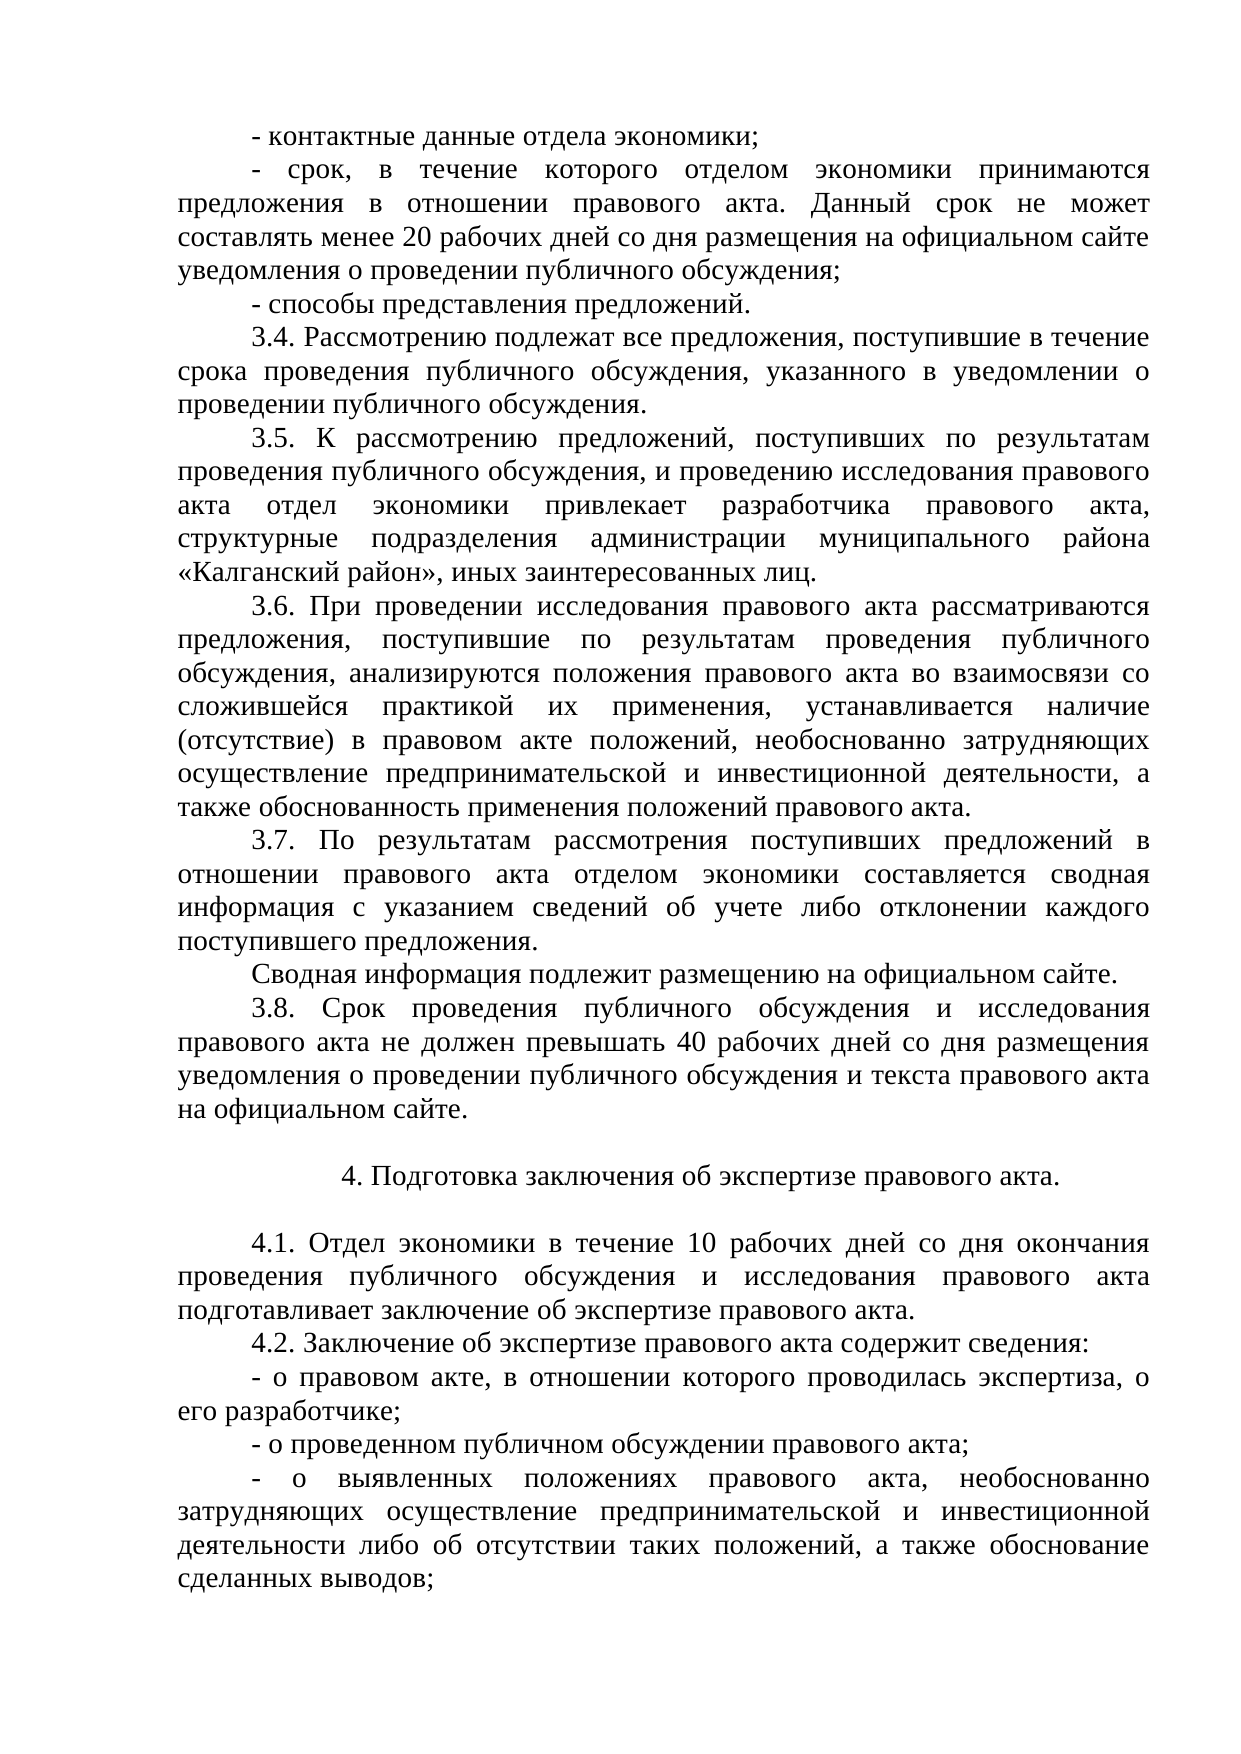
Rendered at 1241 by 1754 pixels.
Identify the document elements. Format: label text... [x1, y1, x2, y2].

subtitle 3.4. Рассмотрению подлежат все предложения, поступившие в течение срока проведения публичного обсуждения, указанного в уведомлении о проведении публичного обсуждения. [177, 319, 1152, 420]
subtitle - о проведенном публичном обсуждении правового акта; [177, 1426, 1152, 1460]
subtitle 3.5. К рассмотрению предложений, поступивших по результатам проведения публичного обсуждения, и проведению исследования правового акта отдел экономики привлекает разработчика правового акта, структурные подразделения администрации муниципального района «Калганский район», иных заинтересованных лиц. [177, 420, 1152, 588]
subtitle Сводная информация подлежит размещению на официальном сайте. [177, 957, 1152, 990]
subtitle - о правовом акте, в отношении которого проводилась экспертиза, о его разработчике; [177, 1359, 1152, 1426]
subtitle - о выявленных положениях правового акта, необоснованно затрудняющих осуществление предпринимательской и инвестиционной деятельности либо об отсутствии таких положений, а также обоснование сделанных выводов; [177, 1460, 1152, 1594]
subtitle 4.1. Отдел экономики в течение 10 рабочих дней со дня окончания проведения публичного обсуждения и исследования правового акта подготавливает заключение об экспертизе правового акта. [177, 1225, 1152, 1326]
subtitle - контактные данные отдела экономики; [177, 118, 1152, 152]
subtitle 3.6. При проведении исследования правового акта рассматриваются предложения, поступившие по результатам проведения публичного обсуждения, анализируются положения правового акта во взаимосвязи со сложившейся практикой их применения, устанавливается наличие (отсутствие) в правовом акте положений, необоснованно затрудняющих осуществление предпринимательской и инвестиционной деятельности, а также обоснованность применения положений правового акта. [177, 588, 1152, 822]
subtitle - срок, в течение которого отделом экономики принимаются предложения в отношении правового акта. Данный срок не может составлять менее 20 рабочих дней со дня размещения на официальном сайте уведомления о проведении публичного обсуждения; [177, 152, 1152, 286]
subtitle 4. Подготовка заключения об экспертизе правового акта. [177, 1158, 1152, 1191]
subtitle - способы представления предложений. [177, 286, 1152, 319]
subtitle 3.7. По результатам рассмотрения поступивших предложений в отношении правового акта отделом экономики составляется сводная информация с указанием сведений об учете либо отклонении каждого поступившего предложения. [177, 822, 1152, 957]
subtitle 4.2. Заключение об экспертизе правового акта содержит сведения: [177, 1326, 1152, 1359]
subtitle 3.8. Срок проведения публичного обсуждения и исследования правового акта не должен превышать 40 рабочих дней со дня размещения уведомления о проведении публичного обсуждения и текста правового акта на официальном сайте. [177, 990, 1152, 1124]
